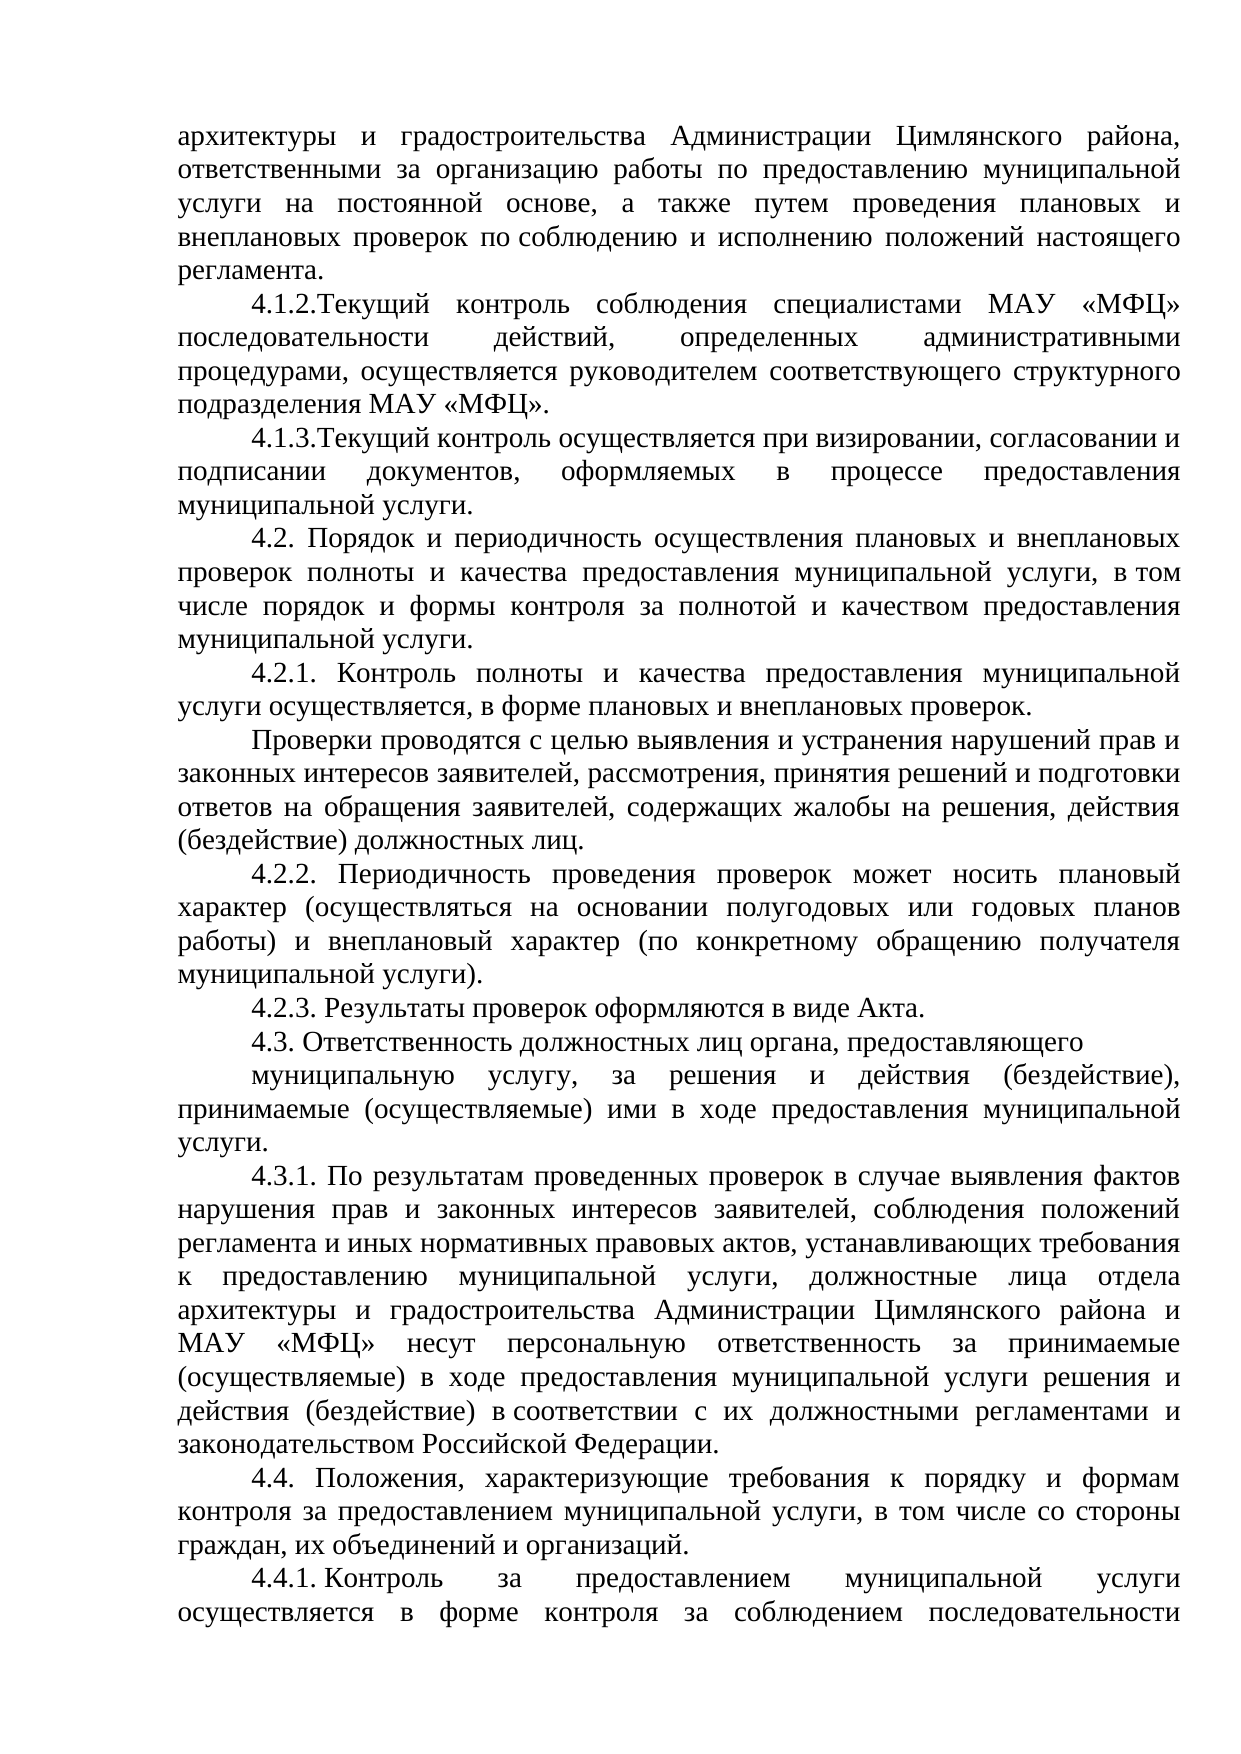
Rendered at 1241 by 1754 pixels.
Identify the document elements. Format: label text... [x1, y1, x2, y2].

text 4.2.3. Результаты проверок оформляются в виде Акта. [177, 990, 1181, 1024]
text 4.2. Порядок и периодичность осуществления плановых и внеплановых проверок полноты и качества предоставления муниципальной услуги, в том числе порядок и формы контроля за полнотой и качеством предоставления муниципальной услуги. [177, 521, 1181, 655]
text муниципальную услугу, за решения и действия (бездействие), принимаемые (осуществляемые) ими в ходе предоставления муниципальной услуги. [177, 1057, 1181, 1158]
text 4.2.1. Контроль полноты и качества предоставления муниципальной услуги осуществляется, в форме плановых и внеплановых проверок. [177, 655, 1181, 722]
text Проверки проводятся с целью выявления и устранения нарушений прав и законных интересов заявителей, рассмотрения, принятия решений и подготовки ответов на обращения заявителей, содержащих жалобы на решения, действия (бездействие) должностных лиц. [177, 722, 1181, 856]
text 4.3.1. По результатам проведенных проверок в случае выявления фактов нарушения прав и законных интересов заявителей, соблюдения положений регламента и иных нормативных правовых актов, устанавливающих требования к предоставлению муниципальной услуги, должностные лица отдела архитектуры и градостроительства Администрации Цимлянского района и МАУ «МФЦ» несут персональную ответственность за принимаемые (осуществляемые) в ходе предоставления муниципальной услуги решения и действия (бездействие) в соответствии с их должностными регламентами и законодательством Российской Федерации. [177, 1158, 1181, 1460]
text 4.1.2.Текущий контроль соблюдения специалистами МАУ «МФЦ» последовательности действий, определенных административными процедурами, осуществляется руководителем соответствующего структурного подразделения МАУ «МФЦ». [177, 286, 1181, 420]
text 4.1.3.Текущий контроль осуществляется при визировании, согласовании и подписании документов, оформляемых в процессе предоставления муниципальной услуги. [177, 420, 1181, 521]
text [177, 118, 1181, 286]
text 4.3. Ответственность должностных лиц органа, предоставляющего [177, 1024, 1181, 1057]
text 4.4. Положения, характеризующие требования к порядку и формам контроля за предоставлением муниципальной услуги, в том числе со стороны граждан, их объединений и организаций. [177, 1460, 1181, 1560]
text 4.2.2. Периодичность проведения проверок может носить плановый характер (осуществляться на основании полугодовых или годовых планов работы) и внеплановый характер (по конкретному обращению получателя муниципальной услуги). [177, 856, 1181, 990]
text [177, 1560, 1181, 1627]
